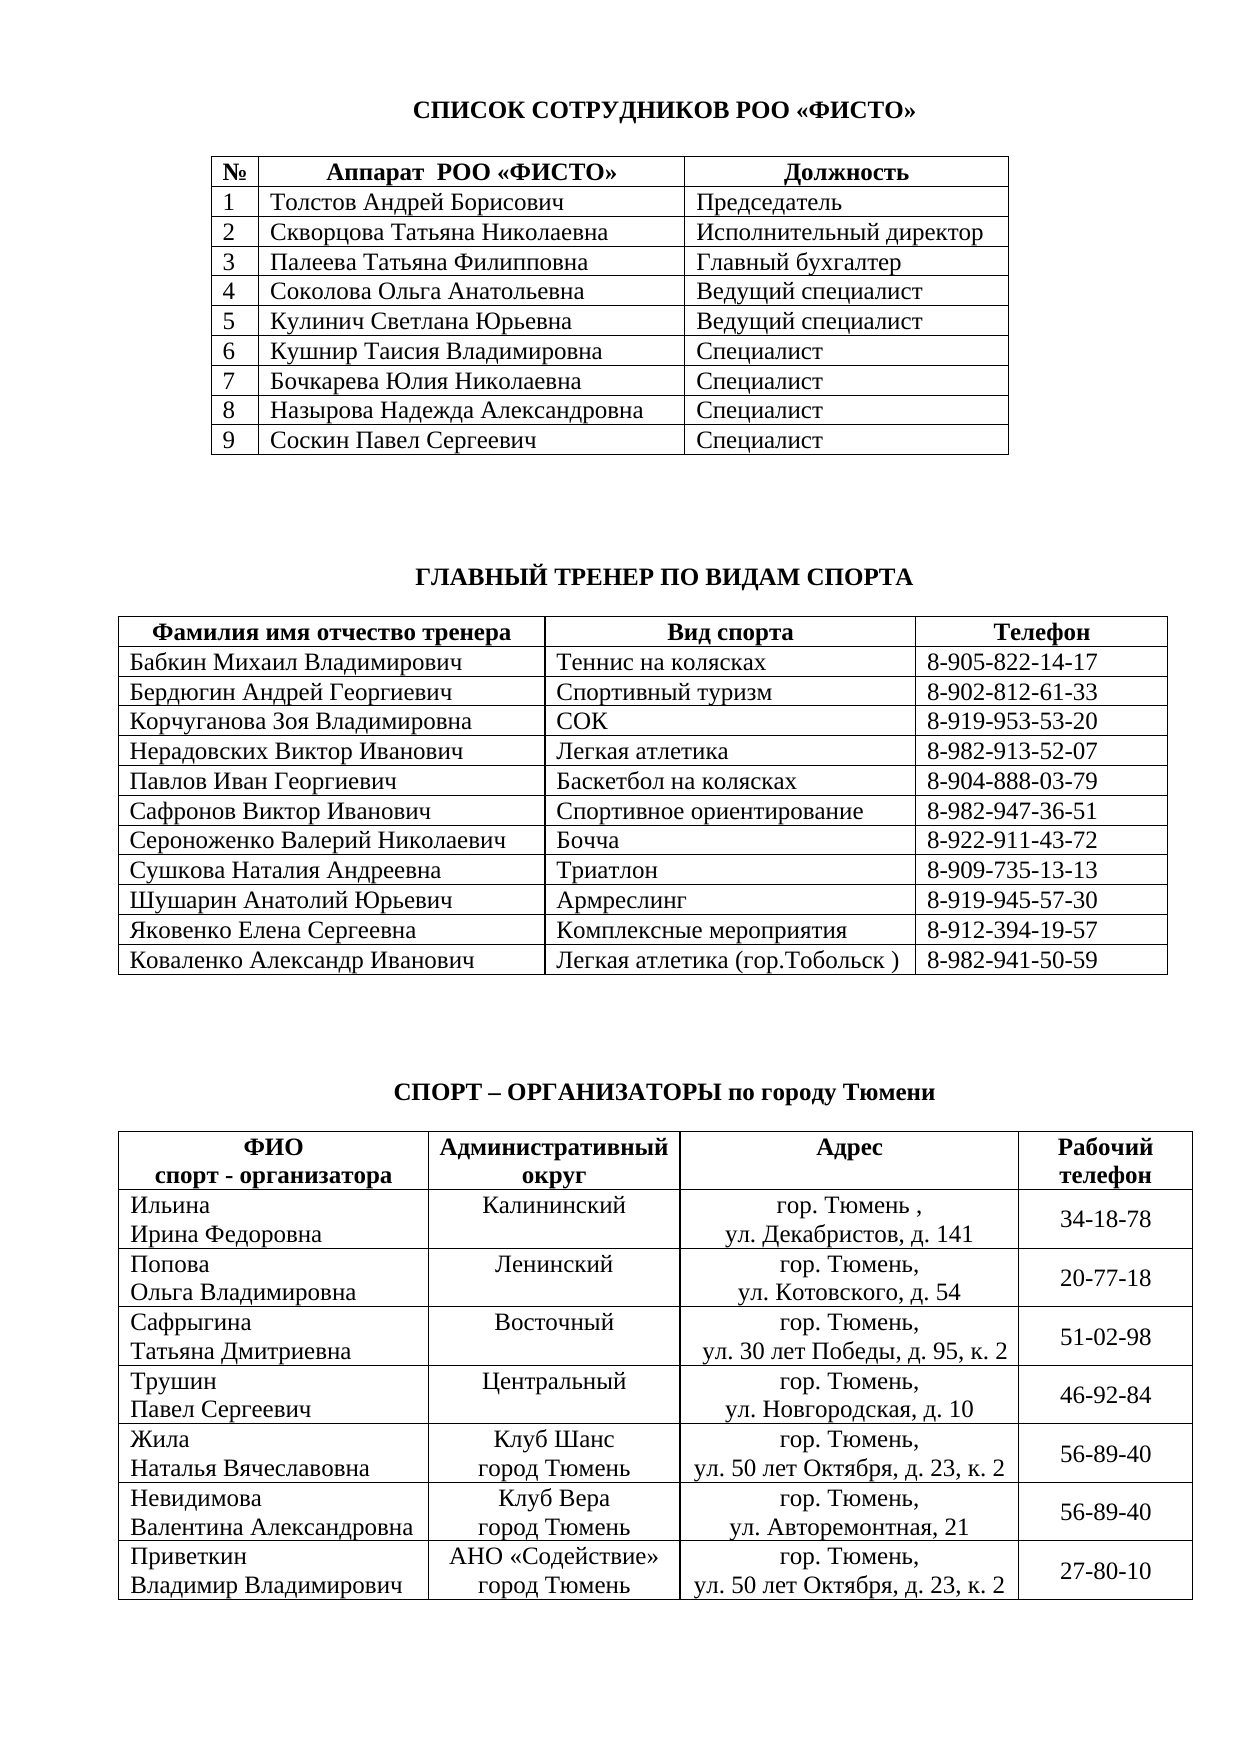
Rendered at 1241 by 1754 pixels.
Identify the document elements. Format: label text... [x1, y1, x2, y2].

table_cell 8-922-911-43-72 [916, 826, 1167, 854]
table_cell Сафронов Виктор Иванович [119, 796, 544, 824]
table_cell 5 [212, 306, 258, 335]
table_cell Ильина Ирина Федоровна [119, 1190, 428, 1248]
table_cell Назырова Надежда Александровна [259, 396, 684, 424]
table_cell Павлов Иван Георгиевич [119, 766, 544, 795]
table_cell Специалист [685, 366, 1008, 394]
table_cell Трушин Павел Сергеевич [119, 1366, 428, 1423]
table_cell Бочча [546, 826, 915, 854]
table_cell Палеева Татьяна Филипповна [259, 247, 684, 275]
table_cell Главный бухгалтер [685, 247, 1008, 275]
table_cell Приветкин Владимир Владимирович [119, 1541, 428, 1599]
table_cell Ведущий специалист [685, 276, 1008, 305]
table_cell Шушарин Анатолий Юрьевич [119, 885, 544, 914]
table_cell 46-92-84 [1019, 1366, 1192, 1423]
table_cell Восточный [429, 1307, 679, 1365]
table_header Аппарат РОО «ФИСТО» [259, 157, 684, 186]
table_cell 8-909-735-13-13 [916, 855, 1167, 884]
table_cell 56-89-40 [1019, 1424, 1192, 1482]
table_cell Кушнир Таисия Владимировна [259, 336, 684, 365]
table_cell Ведущий специалист [685, 306, 1008, 335]
table_cell Триатлон [546, 855, 915, 884]
table_cell 51-02-98 [1019, 1307, 1192, 1365]
text ГЛАВНЫЙ ТРЕНЕР ПО ВИДАМ СПОРТА [177, 562, 1152, 591]
table_cell 8-982-913-52-07 [916, 736, 1167, 765]
table_cell Председатель [685, 187, 1008, 216]
table_cell Калининский [429, 1190, 679, 1248]
table_cell 2 [212, 217, 258, 246]
table_cell Коваленко Александр Иванович [119, 945, 544, 973]
table_cell гор. Тюмень, ул. 50 лет Октября, д. 23, к. 2 [681, 1541, 1018, 1599]
table_cell Легкая атлетика [546, 736, 915, 765]
table_cell 8-904-888-03-79 [916, 766, 1167, 795]
text СПОРТ – ОРГАНИЗАТОРЫ по городу Тюмени [177, 1077, 1152, 1106]
text СПИСОК СОТРУДНИКОВ РОО «ФИСТО» [177, 96, 1152, 124]
table_cell Клуб Вера город Тюмень [429, 1483, 679, 1540]
table_cell Сушкова Наталия Андреевна [119, 855, 544, 884]
table_cell Сафрыгина Татьяна Дмитриевна [119, 1307, 428, 1365]
table_header Рабочий телефон [1019, 1132, 1192, 1189]
table_cell гор. Тюмень, ул. Авторемонтная, 21 [681, 1483, 1018, 1540]
table_cell АНО «Содействие» город Тюмень [429, 1541, 679, 1599]
table_cell 4 [212, 276, 258, 305]
table_cell Спортивный туризм [546, 677, 915, 705]
table_cell 8-982-947-36-51 [916, 796, 1167, 824]
table_cell Корчуганова Зоя Владимировна [119, 706, 544, 735]
table_header Вид спорта [546, 617, 915, 646]
table_cell Ленинский [429, 1249, 679, 1306]
table_cell Бабкин Михаил Владимирович [119, 647, 544, 676]
table_cell 8-902-812-61-33 [916, 677, 1167, 705]
table_header Должность [685, 157, 1008, 186]
table_header ФИО спорт - организатора [119, 1132, 428, 1189]
table_cell 27-80-10 [1019, 1541, 1192, 1599]
table_header Административный округ [429, 1132, 679, 1189]
table_cell гор. Тюмень, ул. 30 лет Победы, д. 95, к. 2 [681, 1307, 1018, 1365]
table_cell 56-89-40 [1019, 1483, 1192, 1540]
table_cell Специалист [685, 336, 1008, 365]
table_cell Центральный [429, 1366, 679, 1423]
table_cell Исполнительный директор [685, 217, 1008, 246]
table_header Фамилия имя отчество тренера [119, 617, 544, 646]
table_cell Нерадовских Виктор Иванович [119, 736, 544, 765]
table_cell гор. Тюмень , ул. Декабристов, д. 141 [681, 1190, 1018, 1248]
table_cell Специалист [685, 396, 1008, 424]
table_cell гор. Тюмень, ул. Новгородская, д. 10 [681, 1366, 1018, 1423]
table_cell Клуб Шанс город Тюмень [429, 1424, 679, 1482]
table_cell Соскин Павел Сергеевич [259, 425, 684, 454]
table_cell Комплексные мероприятия [546, 915, 915, 944]
table_cell Армреслинг [546, 885, 915, 914]
table_cell 1 [212, 187, 258, 216]
table_cell 9 [212, 425, 258, 454]
table_cell 34-18-78 [1019, 1190, 1192, 1248]
table_cell Баскетбол на колясках [546, 766, 915, 795]
table_header Адрес [681, 1132, 1018, 1189]
table_cell 7 [212, 366, 258, 394]
table_cell 8-982-941-50-59 [916, 945, 1167, 973]
table_cell Сероноженко Валерий Николаевич [119, 826, 544, 854]
table_cell Толстов Андрей Борисович [259, 187, 684, 216]
table_cell 8-919-945-57-30 [916, 885, 1167, 914]
table_cell 3 [212, 247, 258, 275]
table_cell 20-77-18 [1019, 1249, 1192, 1306]
table_cell Соколова Ольга Анатольевна [259, 276, 684, 305]
table_cell Бочкарева Юлия Николаевна [259, 366, 684, 394]
table_cell гор. Тюмень, ул. 50 лет Октября, д. 23, к. 2 [681, 1424, 1018, 1482]
table_cell Легкая атлетика (гор.Тобольск ) [546, 945, 915, 973]
table_cell 8-912-394-19-57 [916, 915, 1167, 944]
table_cell Теннис на колясках [546, 647, 915, 676]
table_cell Спортивное ориентирование [546, 796, 915, 824]
table_cell Скворцова Татьяна Николаевна [259, 217, 684, 246]
table_cell 8-919-953-53-20 [916, 706, 1167, 735]
table_cell Жила Наталья Вячеславовна [119, 1424, 428, 1482]
table_header Телефон [916, 617, 1167, 646]
table_cell Яковенко Елена Сергеевна [119, 915, 544, 944]
table_cell 8-905-822-14-17 [916, 647, 1167, 676]
table_cell 6 [212, 336, 258, 365]
table_header № [212, 157, 258, 186]
table_cell Невидимова Валентина Александровна [119, 1483, 428, 1540]
table_cell гор. Тюмень, ул. Котовского, д. 54 [681, 1249, 1018, 1306]
table_cell Бердюгин Андрей Георгиевич [119, 677, 544, 705]
table_cell Специалист [685, 425, 1008, 454]
table_cell СОК [546, 706, 915, 735]
table_cell Кулинич Светлана Юрьевна [259, 306, 684, 335]
table_cell 8 [212, 396, 258, 424]
table_cell Попова Ольга Владимировна [119, 1249, 428, 1306]
